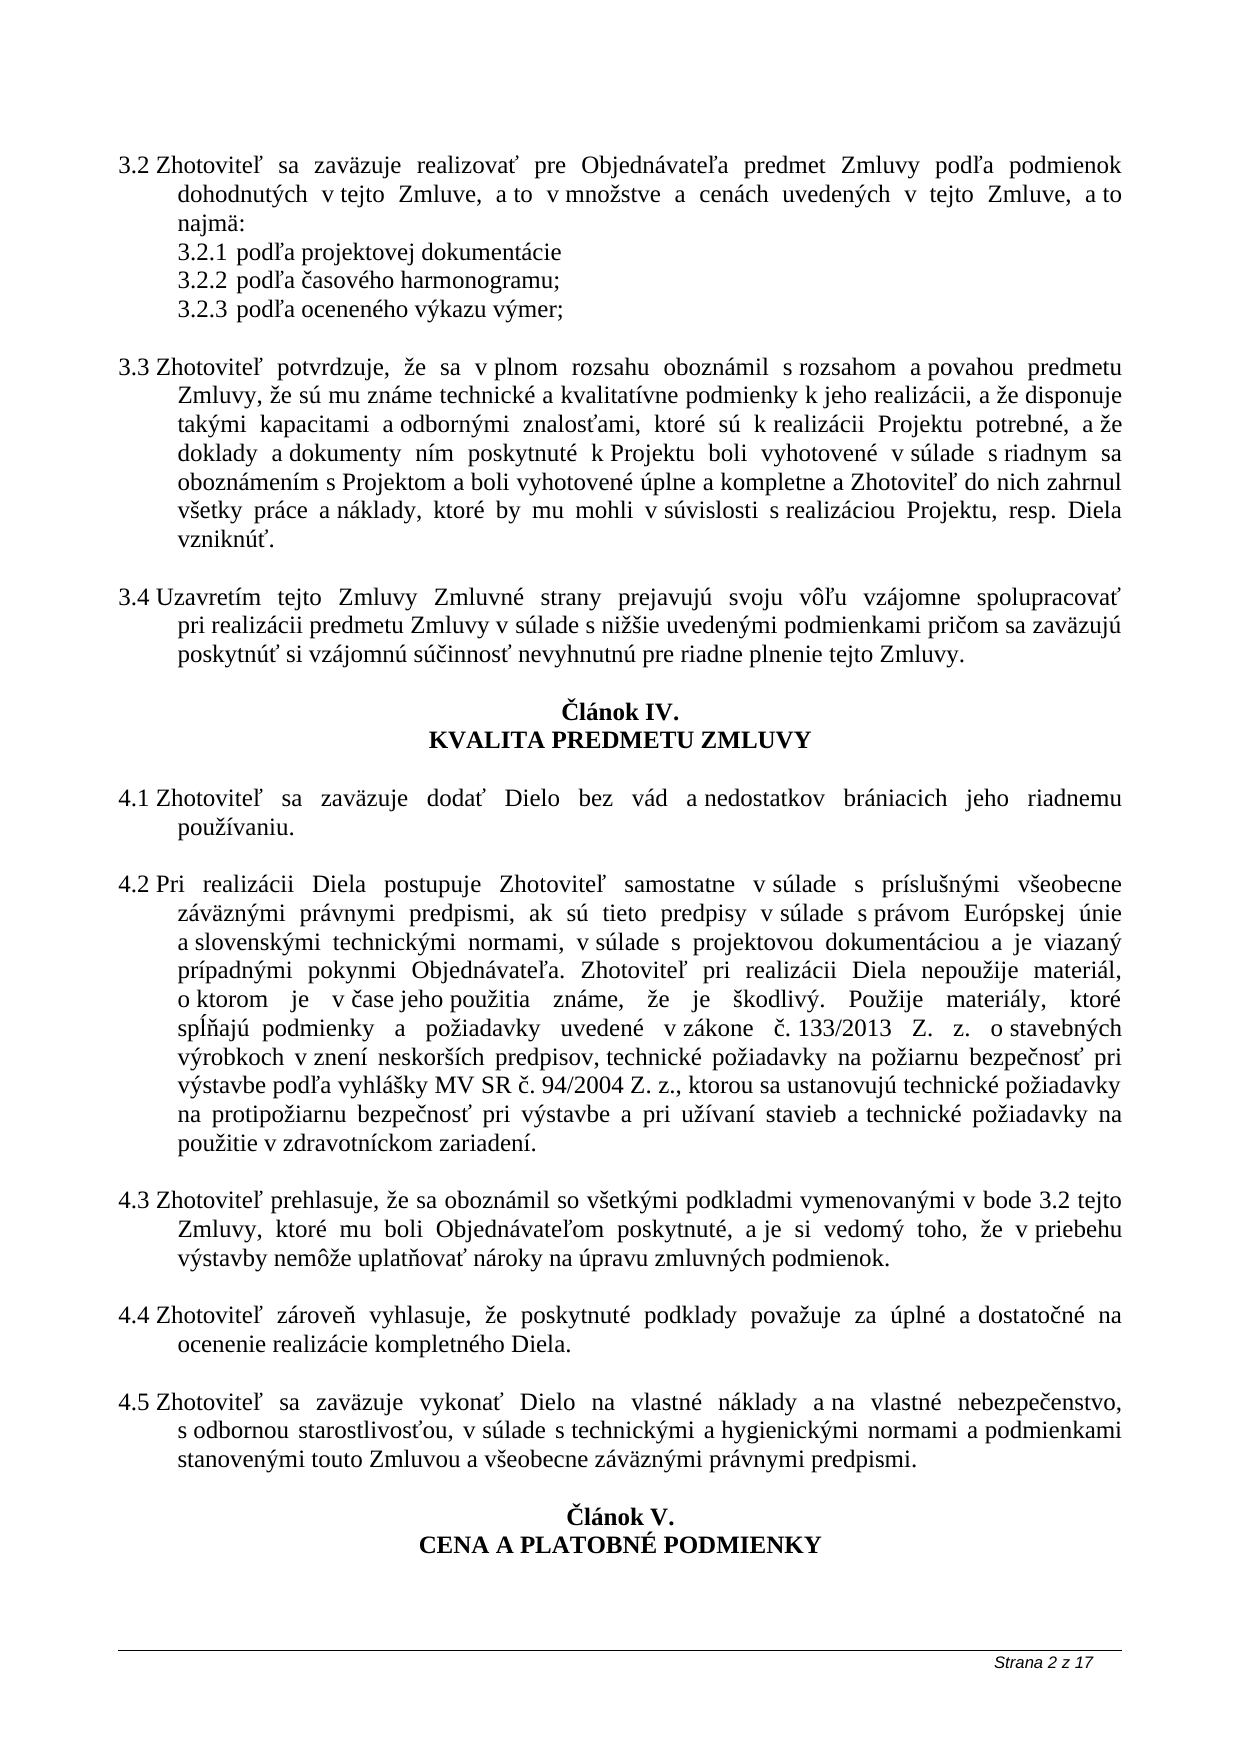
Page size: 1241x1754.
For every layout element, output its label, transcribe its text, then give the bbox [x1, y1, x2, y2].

text Cena a platobné podmienky [118, 1531, 1122, 1559]
text Článok V. [118, 1502, 1122, 1531]
list Uzavretím tejto Zmluvy Zmluvné strany prejavujú svoju vôľu vzájomne spolupracovať pri realizácii predmetu Zmluvy v súlade s nižšie uvedenými podmienkami pričom sa zaväzujú poskytnúť si vzájomnú súčinnosť nevyhnutnú pre riadne plnenie tejto Zmluvy. [118, 582, 1122, 668]
list podľa oceneného výkazu výmer; [177, 294, 1122, 323]
list Zhotoviteľ sa zaväzuje vykonať Dielo na vlastné náklady a na vlastné nebezpečenstvo, s odbornou starostlivosťou, v súlade s technickými a hygienickými normami a podmienkami stanovenými touto Zmluvou a všeobecne záväznými právnymi predpismi. [118, 1387, 1122, 1473]
list podľa projektovej dokumentácie [177, 237, 1122, 266]
list Zhotoviteľ sa zaväzuje dodať Dielo bez vád a nedostatkov brániacich jeho riadnemu používaniu. [118, 783, 1122, 841]
text Kvalita PREDMETU Zmluvy [118, 726, 1122, 754]
list podľa časového harmonogramu; [177, 266, 1122, 294]
list Zhotoviteľ zároveň vyhlasuje, že poskytnuté podklady považuje za úplné a dostatočné na ocenenie realizácie kompletného Diela. [118, 1301, 1122, 1358]
list Pri realizácii Diela postupuje Zhotoviteľ samostatne v súlade s príslušnými všeobecne záväznými právnymi predpismi, ak sú tieto predpisy v súlade s právom Európskej únie a slovenskými technickými normami, v súlade s projektovou dokumentáciou a je viazaný prípadnými pokynmi Objednávateľa. Zhotoviteľ pri realizácii Diela nepoužije materiál, o ktorom je v čase jeho použitia známe, že je škodlivý. Použije materiály, ktoré spĺňajú podmienky a požiadavky uvedené v zákone č. 133/2013 Z. z. o stavebných výrobkoch v znení neskorších predpisov, technické požiadavky na požiarnu bezpečnosť pri výstavbe podľa vyhlášky MV SR č. 94/2004 Z. z., ktorou sa ustanovujú technické požiadavky na protipožiarnu bezpečnosť pri výstavbe a pri užívaní stavieb a technické požiadavky na použitie v zdravotníckom zariadení. [118, 869, 1122, 1157]
text Článok IV. [118, 697, 1122, 726]
list Zhotoviteľ sa zaväzuje realizovať pre Objednávateľa predmet Zmluvy podľa podmienok dohodnutých v tejto Zmluve, a to v množstve a cenách uvedených v tejto Zmluve, a to najmä: [118, 151, 1122, 237]
list Zhotoviteľ potvrdzuje, že sa v plnom rozsahu oboznámil s rozsahom a povahou predmetu Zmluvy, že sú mu známe technické a kvalitatívne podmienky k jeho realizácii, a že disponuje takými kapacitami a odbornými znalosťami, ktoré sú k realizácii Projektu potrebné, a že doklady a dokumenty ním poskytnuté k Projektu boli vyhotovené v súlade s riadnym sa oboznámením s Projektom a boli vyhotovené úplne a kompletne a Zhotoviteľ do nich zahrnul všetky práce a náklady, ktoré by mu mohli v súvislosti s realizáciou Projektu, resp. Diela vzniknúť. [118, 352, 1122, 553]
list Zhotoviteľ prehlasuje, že sa oboznámil so všetkými podkladmi vymenovanými v bode 3.2 tejto Zmluvy, ktoré mu boli Objednávateľom poskytnuté, a je si vedomý toho, že v priebehu výstavby nemôže uplatňovať nároky na úpravu zmluvných podmienok. [118, 1186, 1122, 1272]
